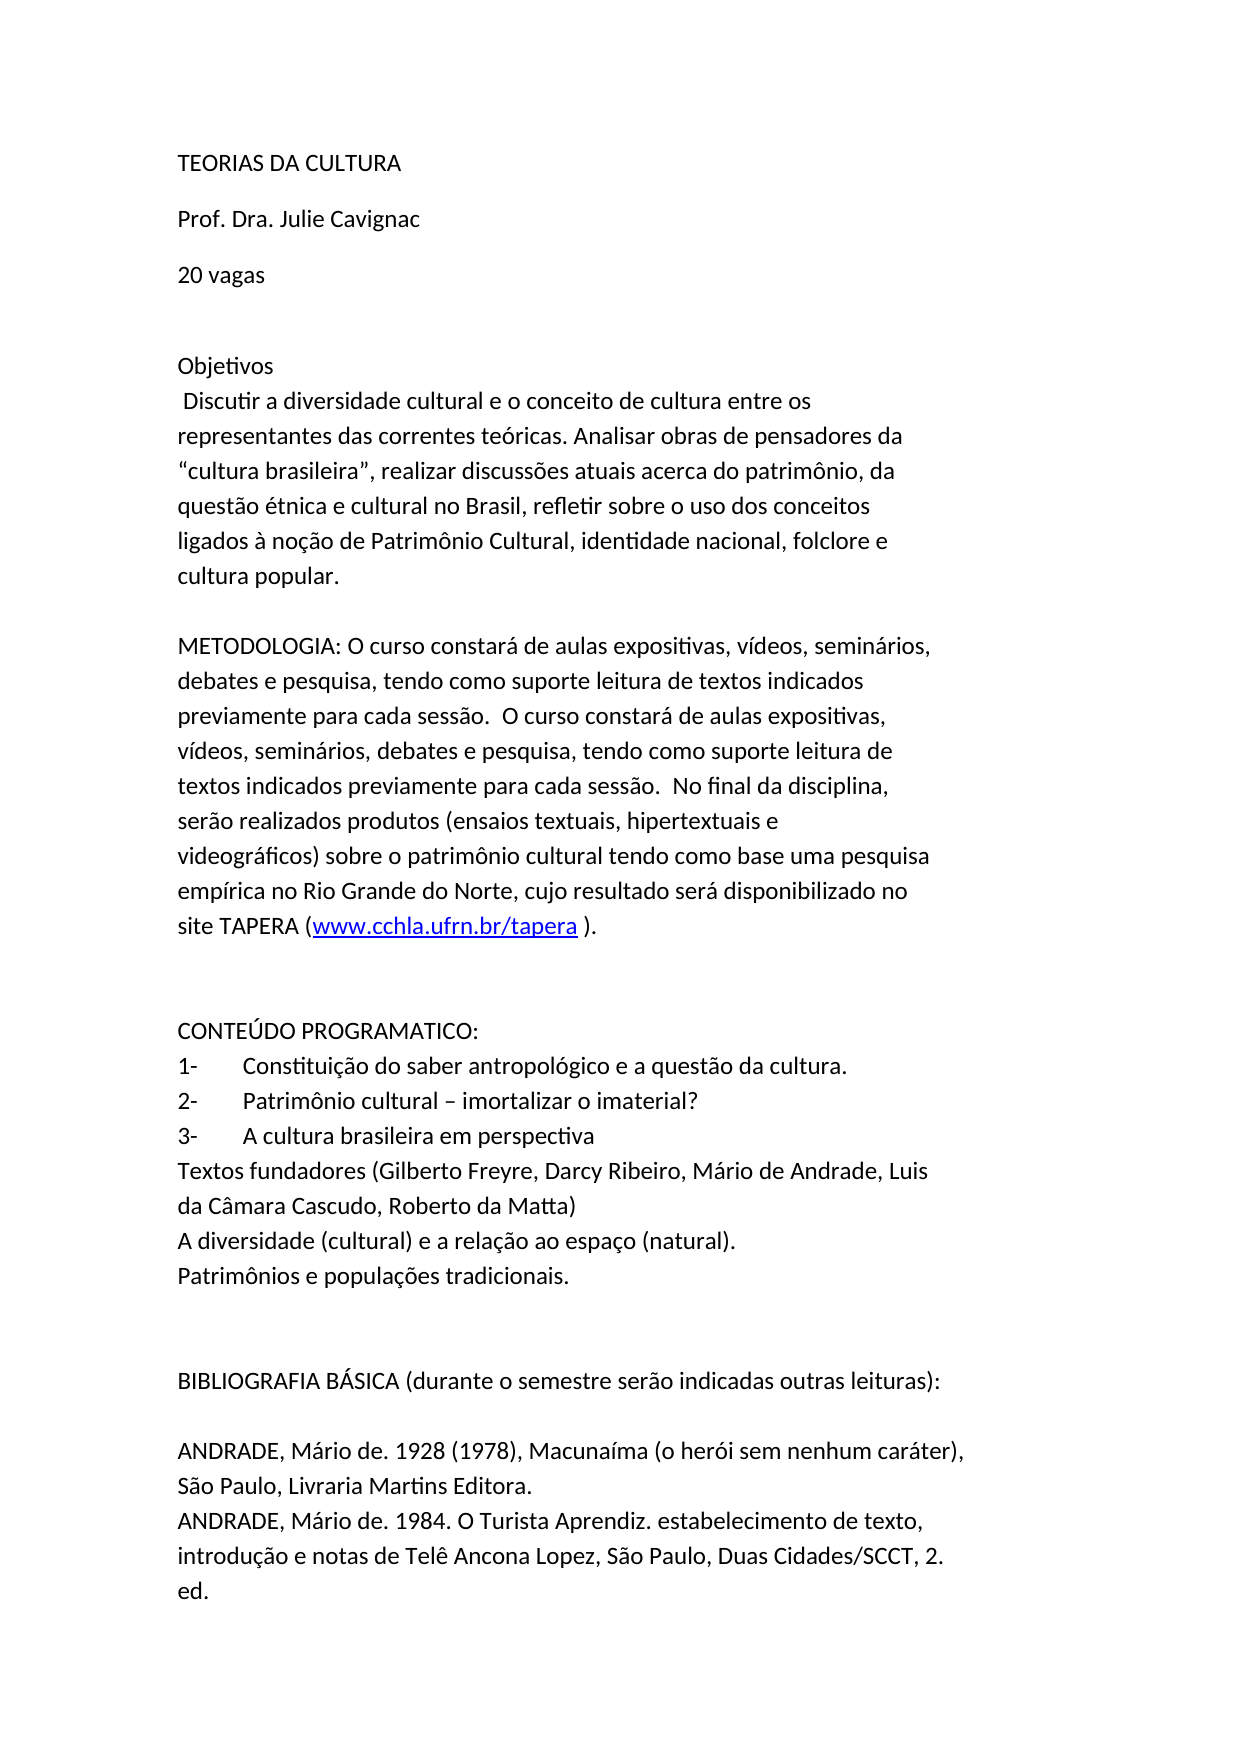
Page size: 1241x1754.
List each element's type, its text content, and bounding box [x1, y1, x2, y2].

text Prof. Dra. Julie Cavignac [177, 203, 1063, 234]
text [177, 315, 1063, 1606]
text 20 vagas [177, 259, 1063, 290]
text TEORIAS DA CULTURA [177, 148, 1063, 178]
